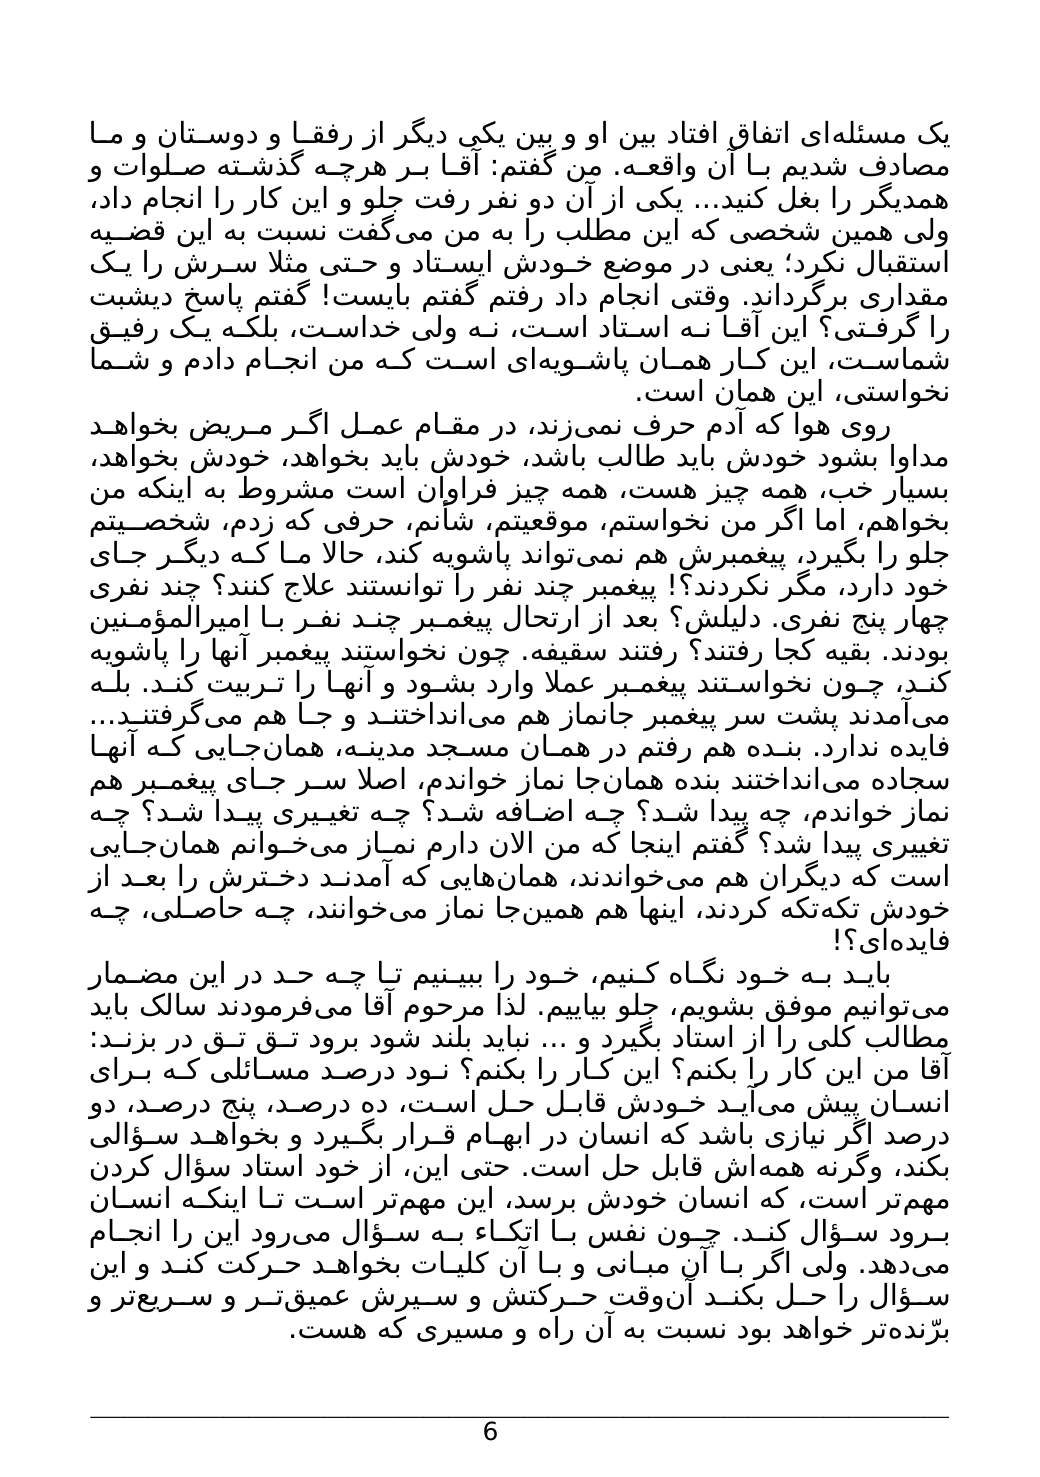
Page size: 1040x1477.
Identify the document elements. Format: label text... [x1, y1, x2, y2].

text باید به خود نگاه کنیم، خود را ببینیم تا چه حد در این مضمار می‌توانیم موفق بشویم، جلو بیاییم. لذا مرحوم آقا می‌فرمودند سالک باید مطالب کلی را از استاد بگیرد و ... نباید بلند شود برود تق تق در بزند: آقا من این کار را بکنم؟ این کار را بکنم؟ نود درصد مسائلی که برای انسان پیش می‌آید خودش قابل حل است، ده درصد، پنج درصد، دو درصد اگر نیازی باشد که انسان در ابهام قرار بگیرد و بخواهد سؤالی بکند، وگرنه همه‌اش قابل حل است. حتی این، از خود استاد سؤال کردن مهم‌تر است، که انسان خودش برسد، این مهم‌تر است تا اینکه انسان برود سؤال کند. چون نفس با اتکاء به سؤال می‌رود این را انجام می‌دهد. ولی اگر با آن مبانی و با آن کلیات بخواهد حرکت کند و این سؤال را حل بکند آن‌وقت حرکتش و سیرش عمیق‌تر و سریع‌تر و برّنده‌تر خواهد بود نسبت به آن راه و مسیری که هست. [89, 957, 951, 1345]
text روی هوا که آدم حرف نمی‌زند، در مقام عمل اگر مریض بخواهد مداوا بشود خودش باید طالب باشد، خودش باید بخواهد، خودش بخواهد، بسیار خب، همه چیز هست، همه چیز فراوان است مشروط به اینکه من بخواهم، اما اگر من نخواستم، موقعیتم، شأنم، حرفی که زدم، شخصیتم جلو را بگیرد، پیغمبرش هم نمی‌تواند پاشویه کند، حالا ما که دیگر جای خود دارد، مگر نکردند؟! پیغمبر چند نفر را توانستند علاج کنند؟ چند نفری چهار پنج نفری. دلیلش؟ بعد از ارتحال پیغمبر چند نفر با امیرالمؤمنین بودند. بقیه کجا رفتند؟ رفتند سقیفه. چون نخواستند پیغمبر آنها را پاشویه کند، چون نخواستند پیغمبر عملا وارد بشود و آنها را تربیت کند. بله می‌آمدند پشت سر پیغمبر جانماز هم می‌انداختند و جا هم می‌گرفتند... فایده ندارد. بنده هم رفتم در همان مسجد مدینه، همان‌جایی که آنها سجاده می‌انداختند بنده همان‌جا نماز خواندم، اصلا سر جای پیغمبر هم نماز خواندم، چه پیدا شد؟ چه اضافه شد؟ چه تغییری پیدا شد؟ چه تغییری پیدا شد؟ گفتم اینجا که من الان دارم نماز می‌خوانم همان‌جایی است که دیگران هم می‌خواندند، همان‌هایی که آمدند دخترش را بعد از خودش تکه‌تکه کردند، اینها هم همین‌جا نماز می‌خوانند، چه حاصلی، چه فایده‌ای؟! [89, 409, 951, 957]
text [89, 118, 951, 409]
